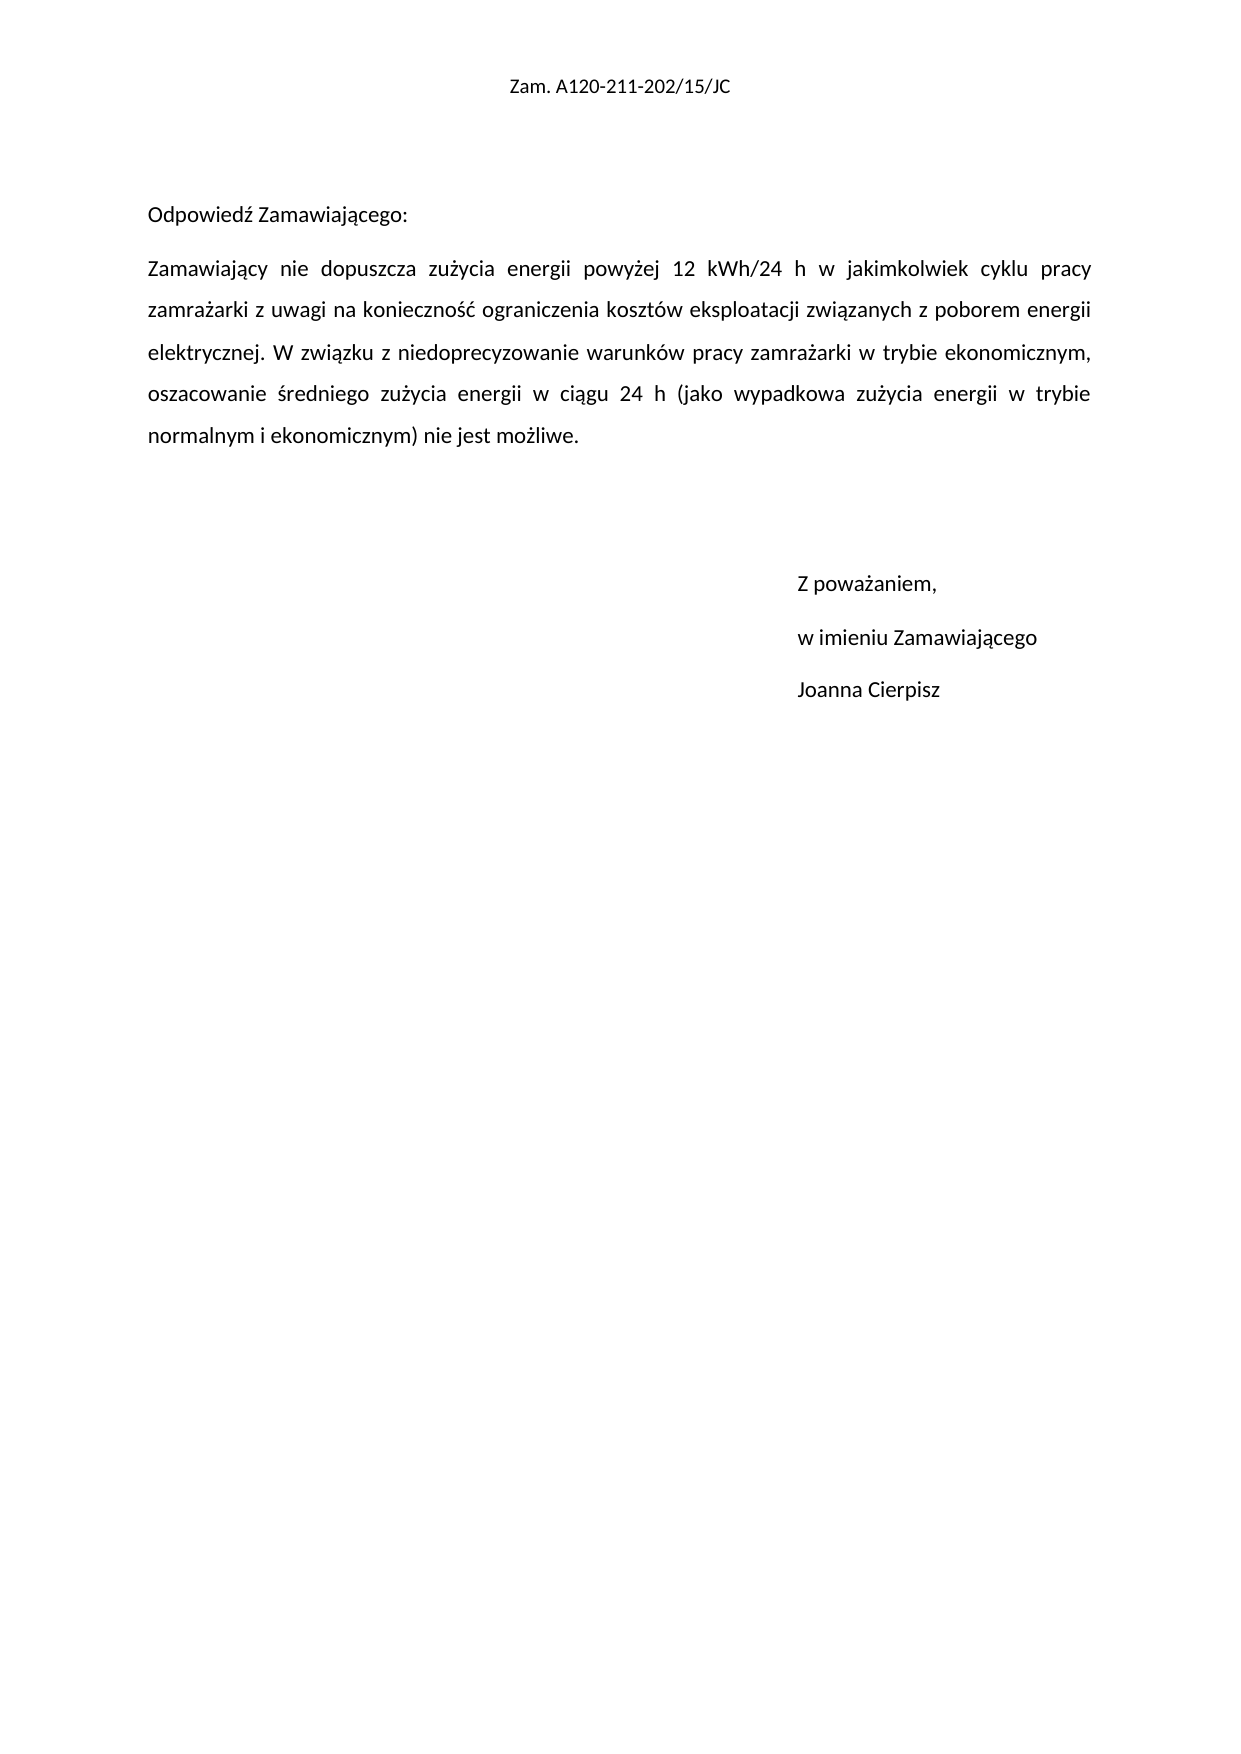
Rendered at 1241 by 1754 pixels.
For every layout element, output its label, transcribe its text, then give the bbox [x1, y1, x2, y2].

text Zamawiający nie dopuszcza zużycia energii powyżej 12 kWh/24 h w jakimkolwiek cyklu pracy zamrażarki z uwagi na konieczność ograniczenia kosztów eksploatacji związanych z poborem energii elektrycznej. W związku z niedoprecyzowanie warunków pracy zamrażarki w trybie ekonomicznym, oszacowanie średniego zużycia energii w ciągu 24 h (jako wypadkowa zużycia energii w trybie normalnym i ekonomicznym) nie jest możliwe. [148, 254, 1093, 449]
text Odpowiedź Zamawiającego: [148, 201, 1093, 229]
text w imieniu Zamawiającego [148, 623, 1093, 651]
text Joanna Cierpisz [148, 676, 1093, 704]
text Z poważaniem, [148, 569, 1093, 598]
